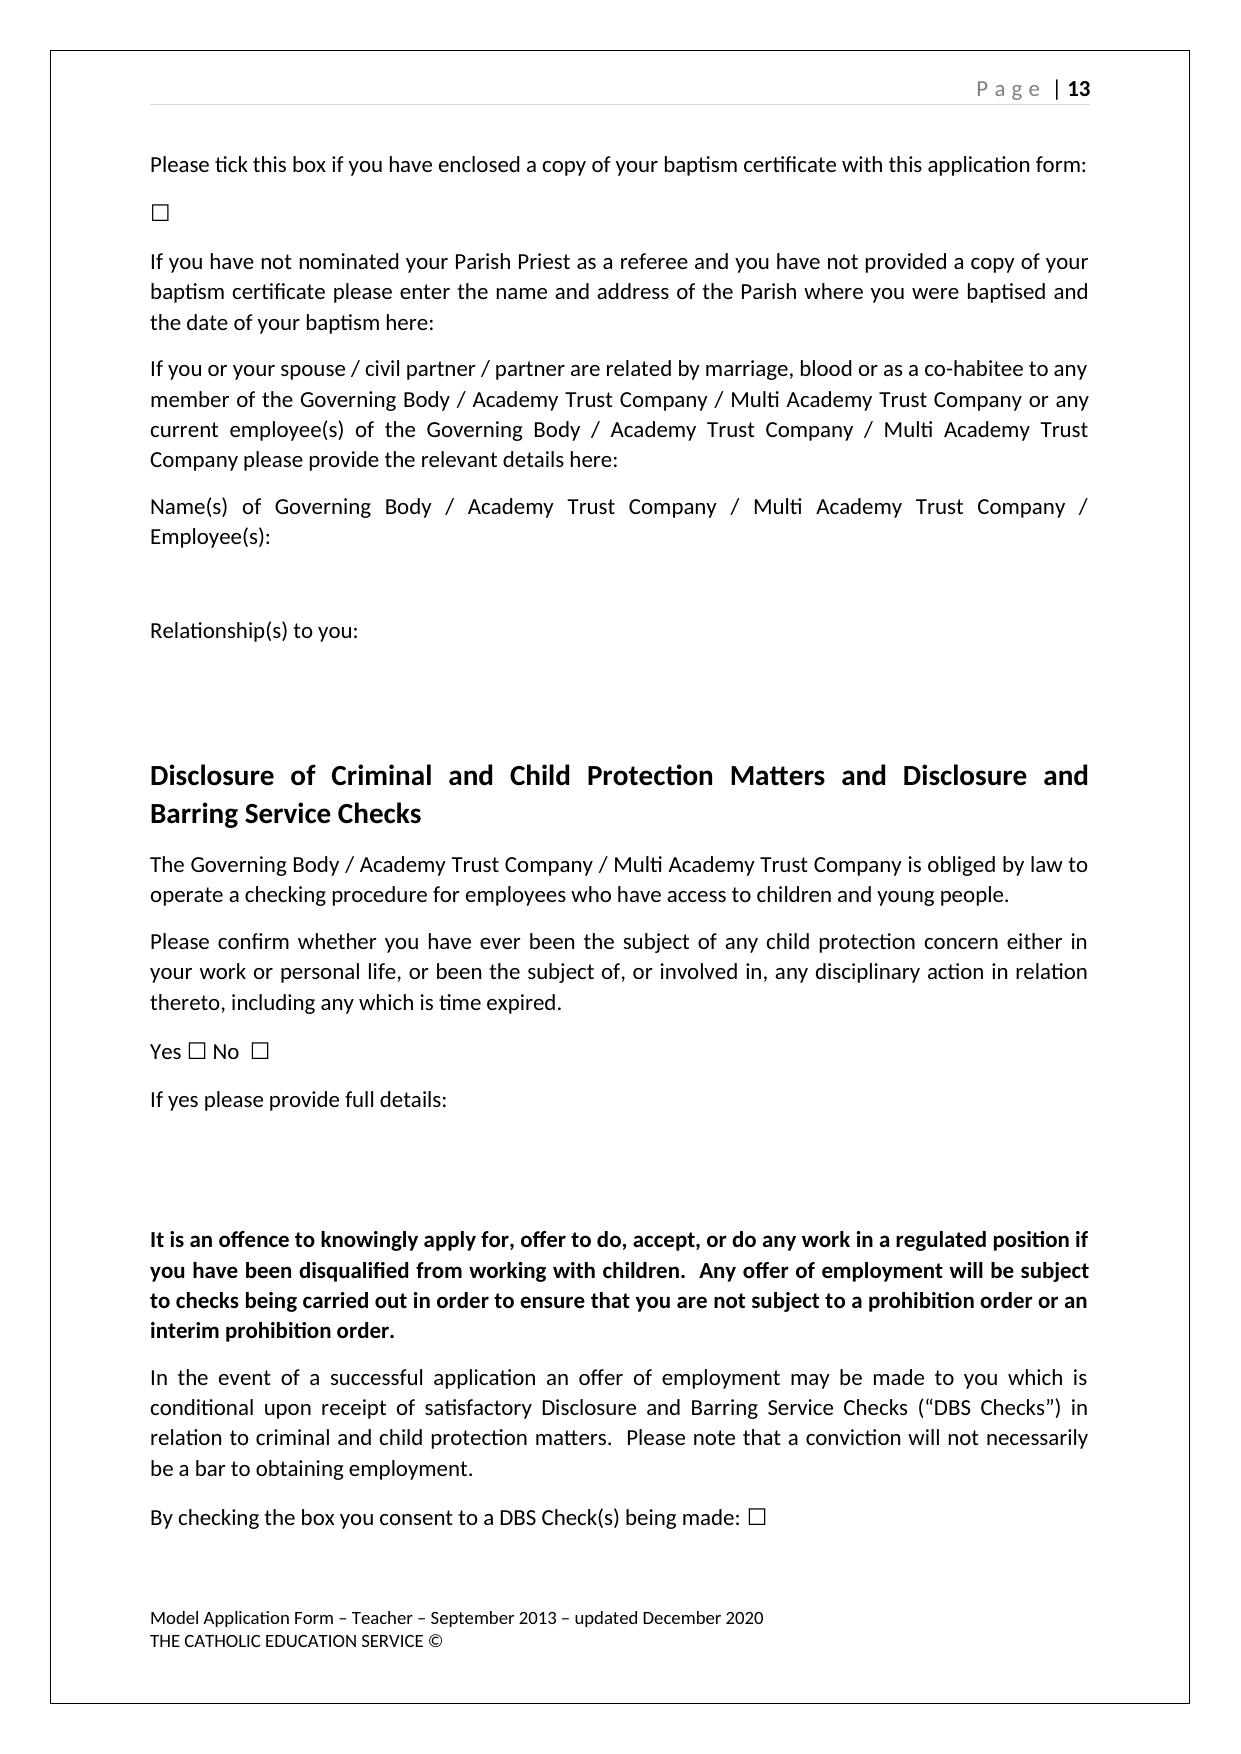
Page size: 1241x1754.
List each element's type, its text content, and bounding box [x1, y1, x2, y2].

text The Governing Body / Academy Trust Company / Multi Academy Trust Company is obliged by law to operate a checking procedure for employees who have access to children and young people. [150, 850, 1090, 908]
text Disclosure of Criminal and Child Protection Matters and Disclosure and Barring Service Checks [150, 757, 1090, 831]
text Yes No [150, 1034, 1090, 1066]
text Name(s) of Governing Body / Academy Trust Company / Multi Academy Trust Company / Employee(s): [150, 492, 1090, 550]
text In the event of a successful application an offer of employment may be made to you which is conditional upon receipt of satisfactory Disclosure and Barring Service Checks (“DBS Checks”) in relation to criminal and child protection matters. Please note that a conviction will not necessarily be a bar to obtaining employment. [150, 1363, 1090, 1482]
text By checking the box you consent to a DBS Check(s) being made: [150, 1501, 1090, 1532]
text Please tick this box if you have enclosed a copy of your baptism certificate with this application form: [150, 150, 1090, 178]
text If yes please provide full details: [150, 1085, 1090, 1113]
text If you or your spouse / civil partner / partner are related by marriage, blood or as a co-habitee to any member of the Governing Body / Academy Trust Company / Multi Academy Trust Company or any current employee(s) of the Governing Body / Academy Trust Company / Multi Academy Trust Company please provide the relevant details here: [150, 354, 1090, 473]
text Relationship(s) to you: [150, 616, 1090, 644]
text Please confirm whether you have ever been the subject of any child protection concern either in your work or personal life, or been the subject of, or involved in, any disciplinary action in relation thereto, including any which is time expired. [150, 927, 1090, 1016]
text If you have not nominated your Parish Priest as a referee and you have not provided a copy of your baptism certificate please enter the name and address of the Parish where you were baptised and the date of your baptism here: [150, 247, 1090, 336]
text It is an offence to knowingly apply for, offer to do, accept, or do any work in a regulated position if you have been disqualified from working with children. Any offer of employment will be subject to checks being carried out in order to ensure that you are not subject to a prohibition order or an interim prohibition order. [150, 1226, 1090, 1344]
